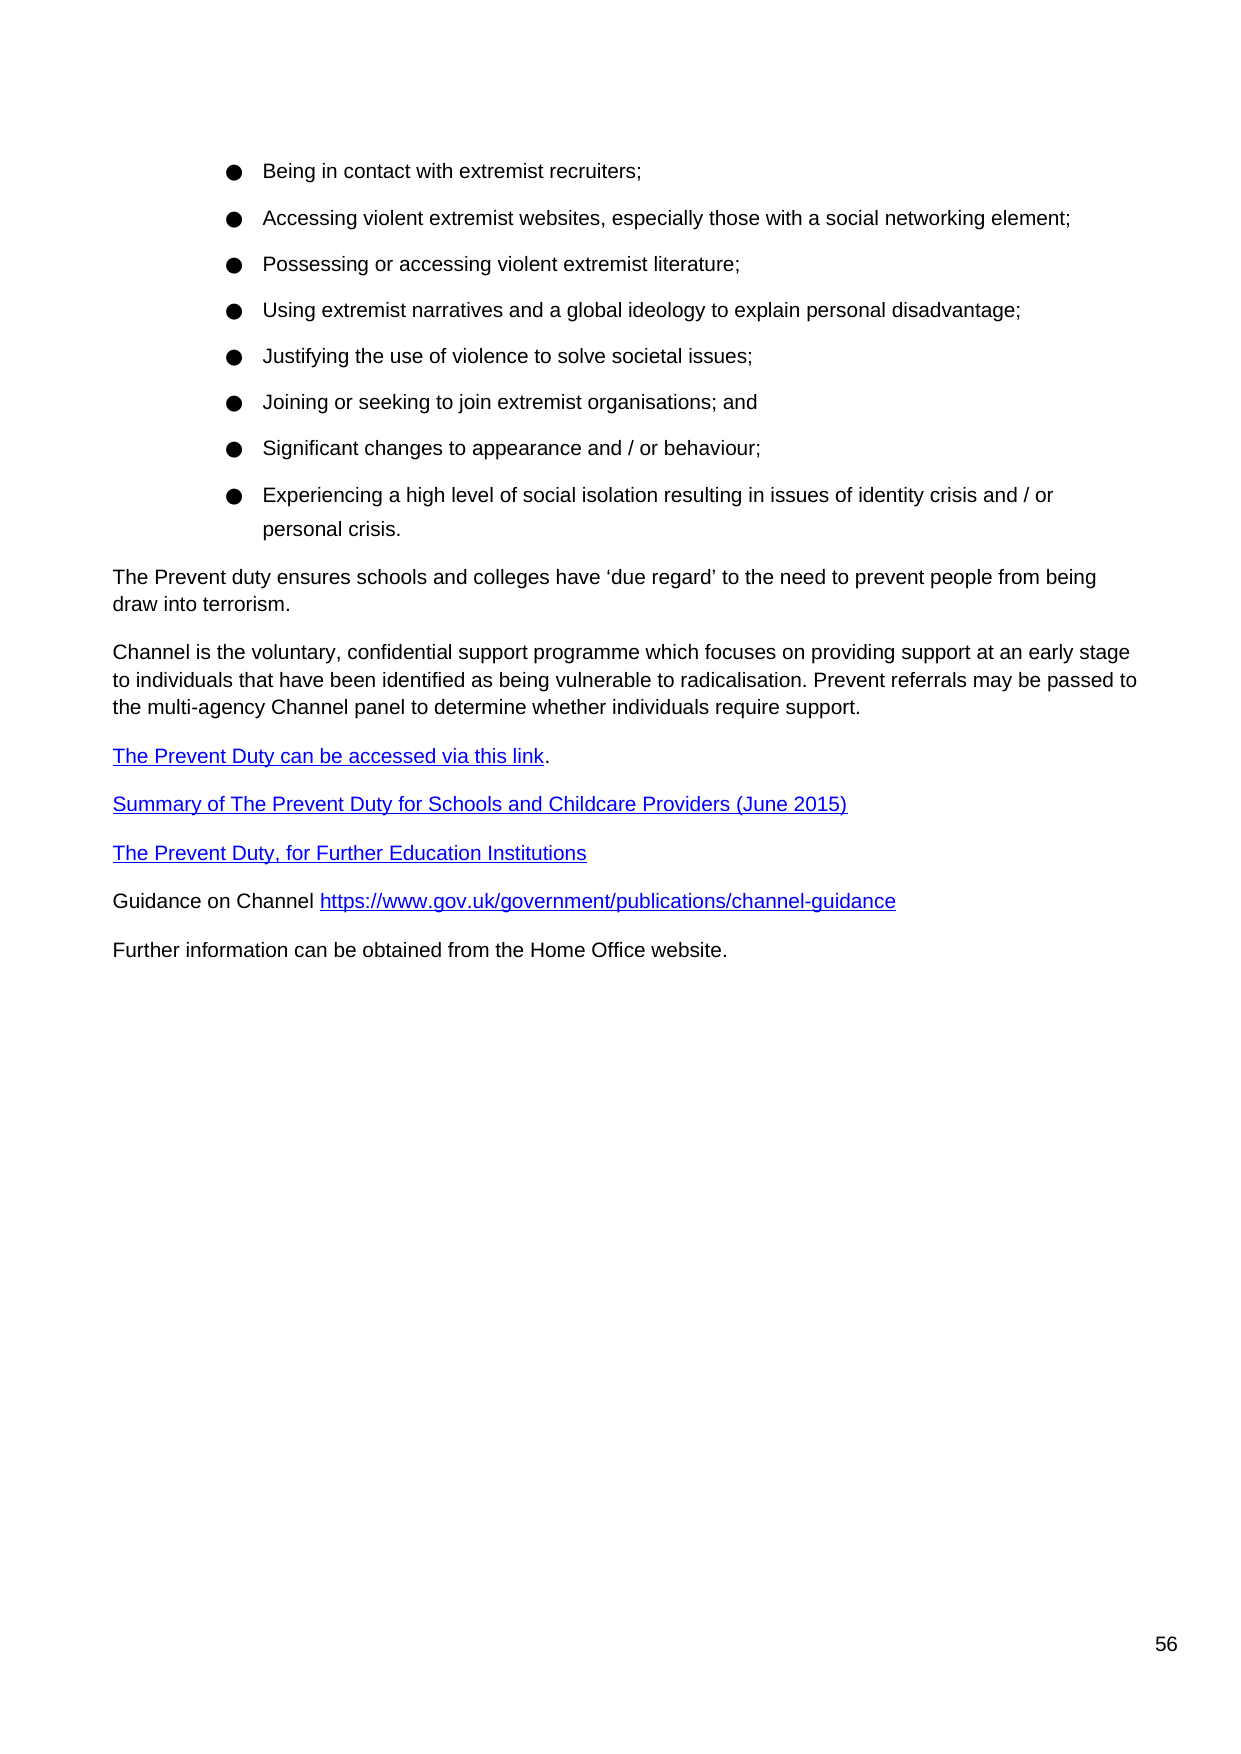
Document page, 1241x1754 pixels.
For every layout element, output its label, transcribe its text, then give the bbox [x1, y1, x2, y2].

list Being in contact with extremist recruiters; [225, 148, 1178, 191]
list Justifying the use of violence to solve societal issues; [225, 333, 1178, 375]
text Further information can be obtained from the Home Office website. [112, 937, 1178, 961]
list Using extremist narratives and a global ideology to explain personal disadvantage; [225, 286, 1178, 329]
list Significant changes to appearance and / or behaviour; [225, 425, 1178, 468]
text The Prevent Duty, for Further Education Institutions [112, 841, 1178, 864]
list Accessing violent extremist websites, especially those with a social networking element; [225, 194, 1178, 237]
text Guidance on Channel https://www.gov.uk/government/publications/channel-guidance [112, 889, 1178, 913]
text Summary of The Prevent Duty for Schools and Childcare Providers (June 2015) [112, 792, 1178, 816]
list Possessing or accessing violent extremist literature; [225, 241, 1178, 283]
list Joining or seeking to join extremist organisations; and [225, 379, 1178, 422]
list Experiencing a high level of social isolation resulting in issues of identity crisis and / or personal crisis. [225, 471, 1139, 541]
text Channel is the voluntary, confidential support programme which focuses on providing support at an early stage to individuals that have been identified as being vulnerable to radicalisation. Prevent referrals may be passed to the multi-agency Channel panel to determine whether individuals require support. [112, 640, 1153, 719]
text The Prevent Duty can be accessed via this link. [112, 744, 1178, 768]
text The Prevent duty ensures schools and colleges have ‘due regard’ to the need to prevent people from being draw into terrorism. [112, 565, 1137, 616]
